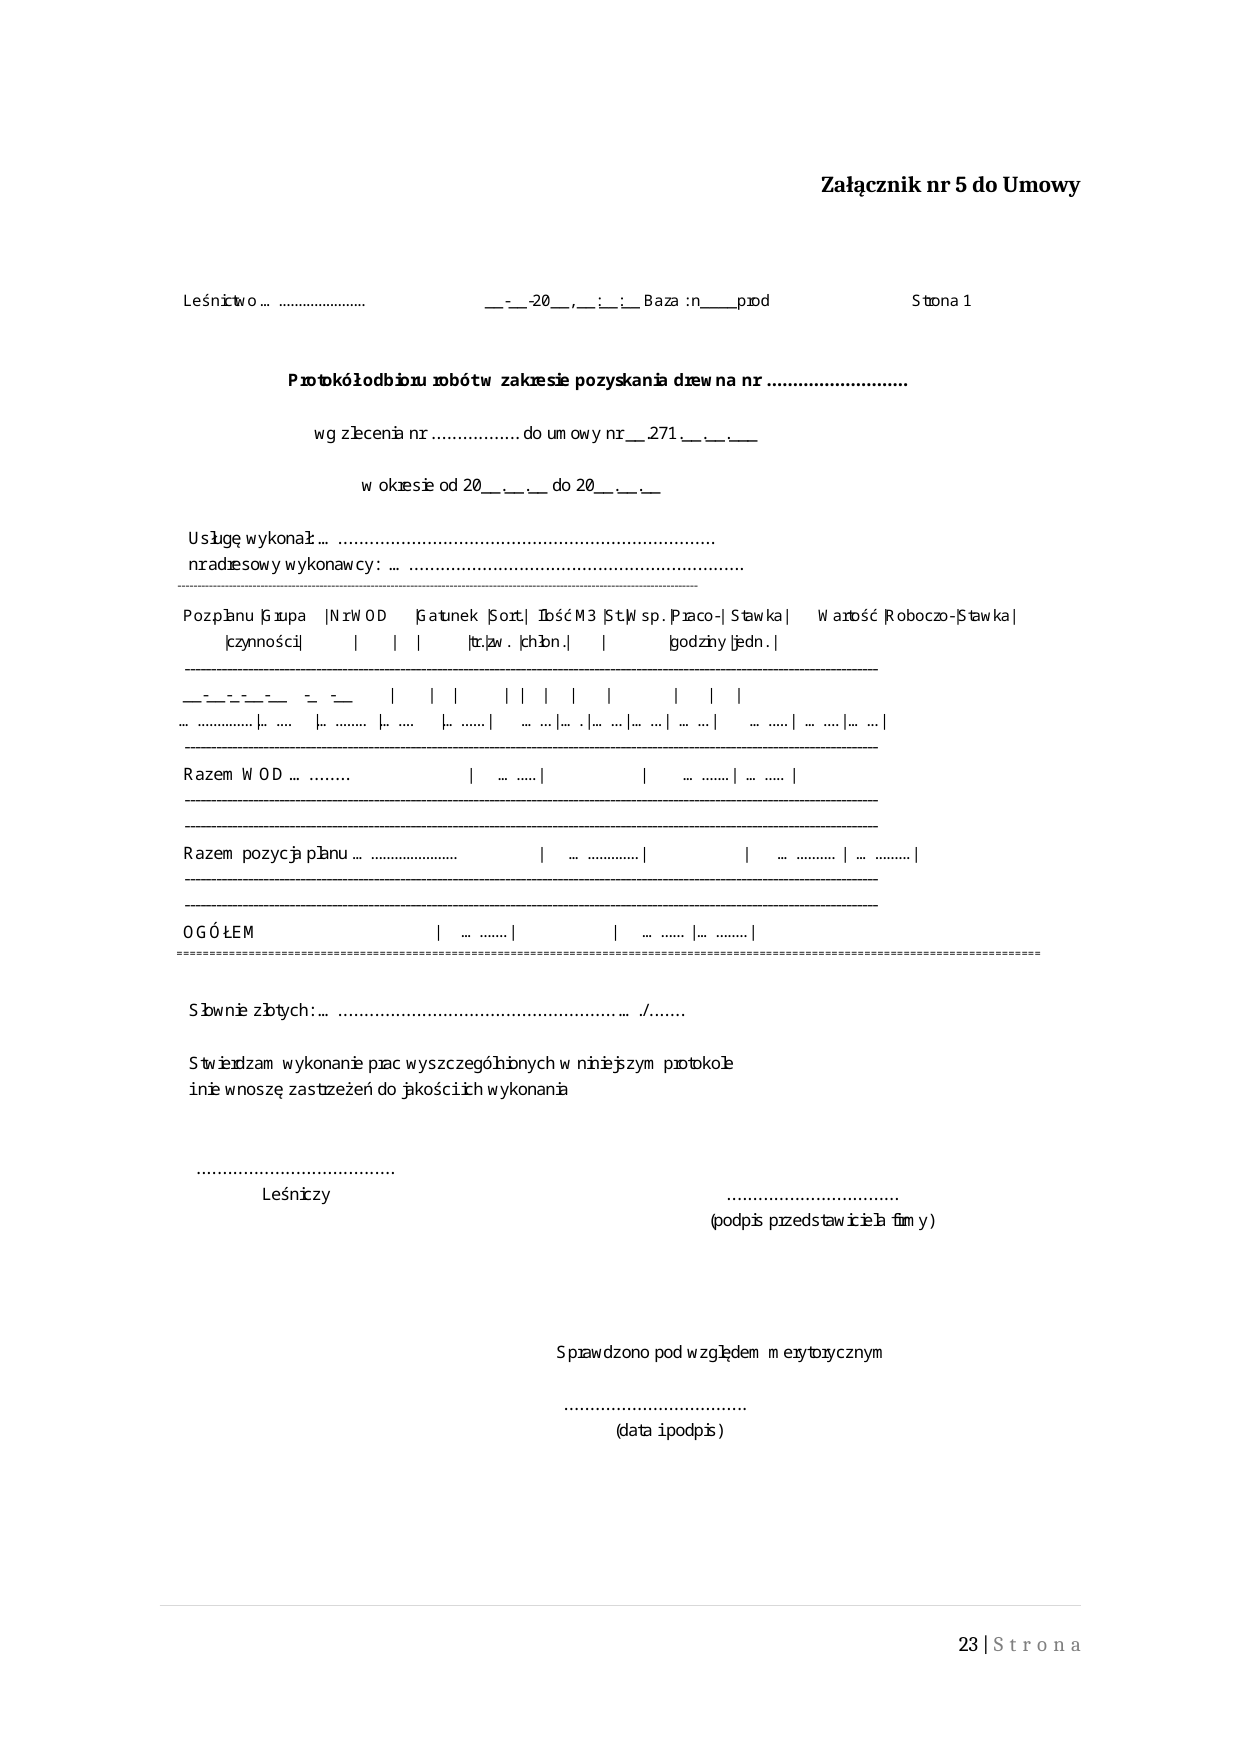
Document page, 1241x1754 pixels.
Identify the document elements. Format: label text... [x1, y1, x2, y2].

text Załącznik nr 5 do Umowy [159, 172, 1081, 198]
